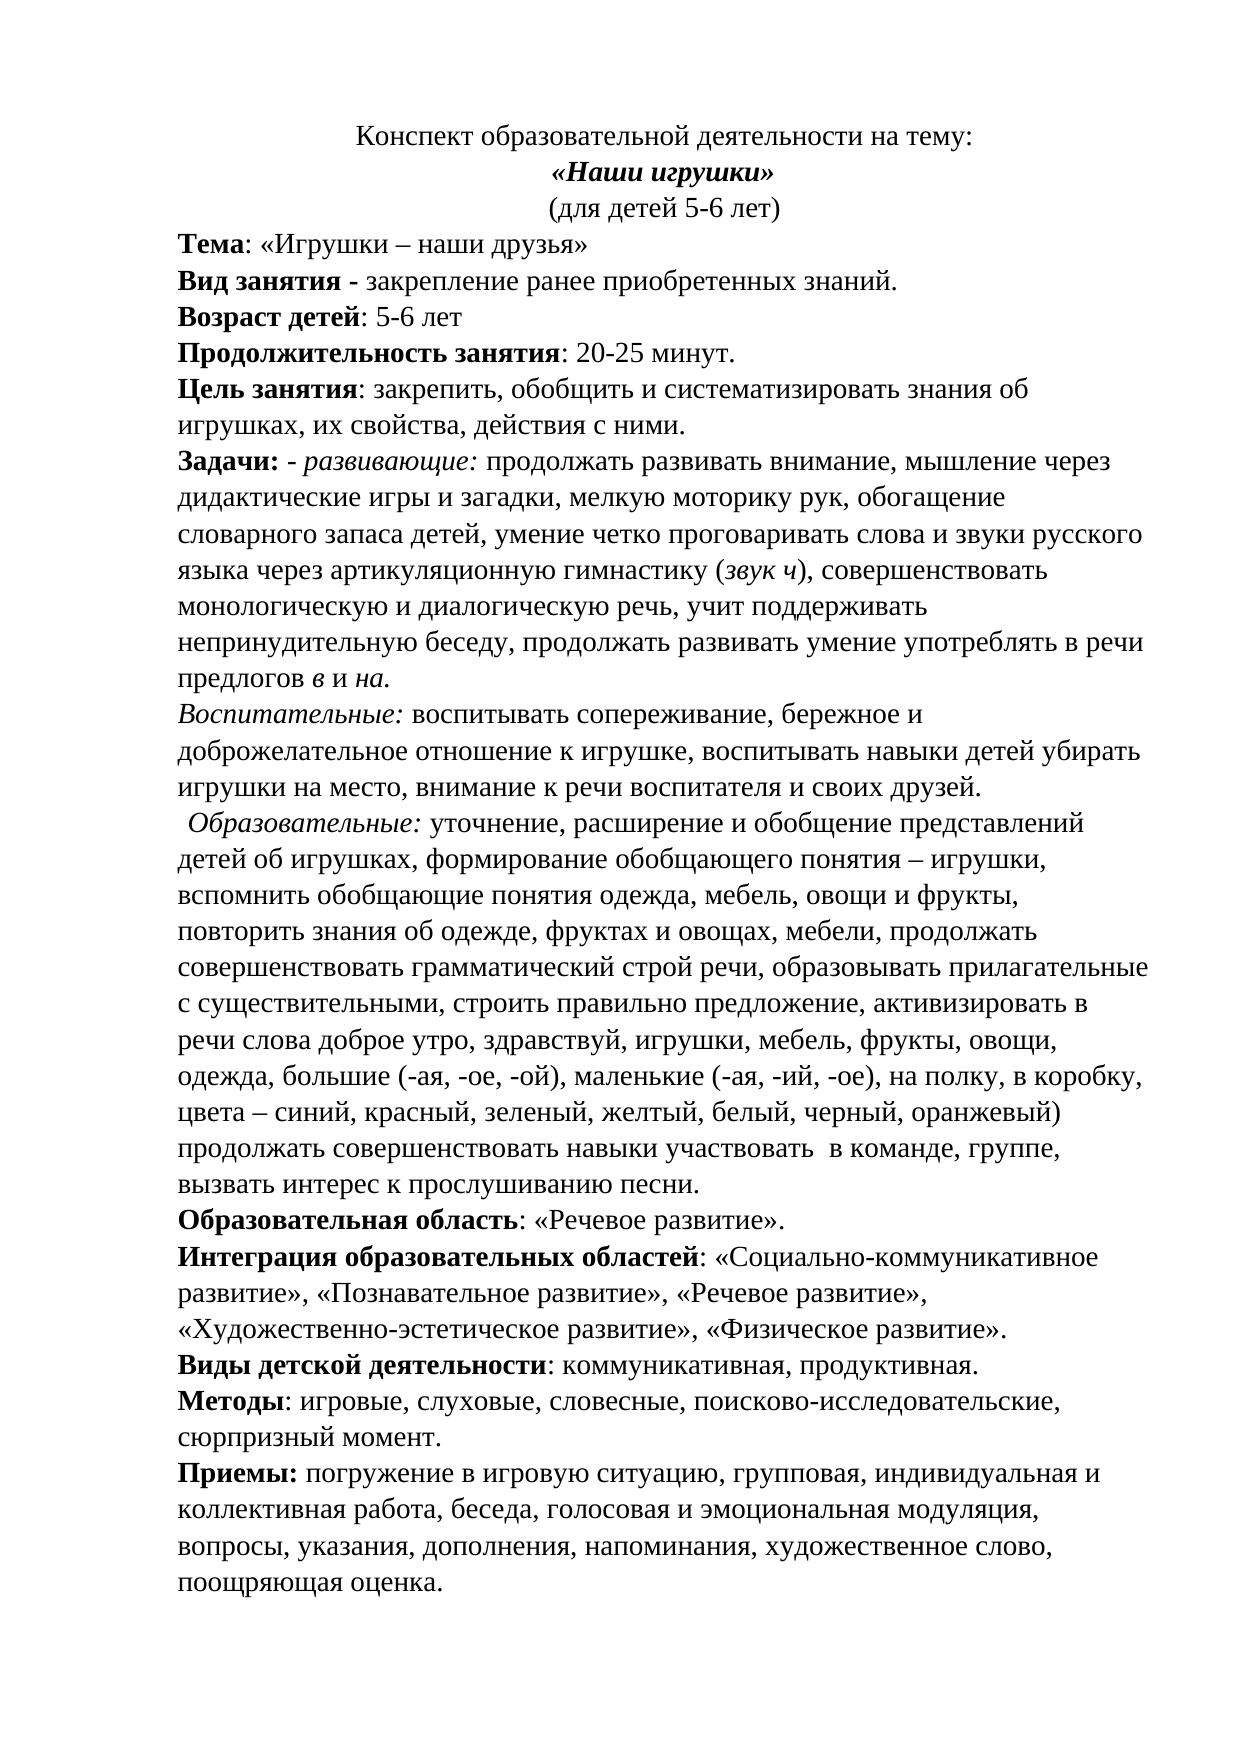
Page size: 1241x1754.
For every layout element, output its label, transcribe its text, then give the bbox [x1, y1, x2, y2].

text Интеграция образовательных областей: «Социально-коммуникативное развитие», «Познавательное развитие», «Речевое развитие», «Художественно-эстетическое развитие», «Физическое развитие». [177, 1239, 1152, 1344]
text Конспект образовательной деятельности на тему: [177, 118, 1152, 152]
text Продолжительность занятия: 20-25 минут. [177, 335, 1152, 368]
text Тема: «Игрушки – наши друзья» [177, 227, 1152, 260]
text Задачи: - развивающие: продолжать развивать внимание, мышление через дидактические игры и загадки, мелкую моторику рук, обогащение словарного запаса детей, умение четко проговаривать слова и звуки русского языка через артикуляционную гимнастику (звук ч), совершенствовать монологическую и диалогическую речь, учит поддерживать непринудительную беседу, продолжать развивать умение употреблять в речи предлогов в и на. [177, 443, 1152, 694]
text Методы: игровые, слуховые, словесные, поисково-исследовательские, сюрпризный момент. [177, 1383, 1152, 1453]
text Воспитательные: воспитывать сопереживание, бережное и доброжелательное отношение к игрушке, воспитывать навыки детей убирать игрушки на место, внимание к речи воспитателя и своих друзей. [177, 696, 1152, 802]
text Образовательная область: «Речевое развитие». [177, 1202, 1152, 1236]
text Виды детской деятельности: коммуникативная, продуктивная. [177, 1347, 1152, 1381]
text Вид занятия - закрепление ранее приобретенных знаний. [177, 263, 1152, 296]
text Образовательные: уточнение, расширение и обобщение представлений детей об игрушках, формирование обобщающего понятия – игрушки, вспомнить обобщающие понятия одежда, мебель, овощи и фрукты, повторить знания об одежде, фруктах и овощах, мебели, продолжать совершенствовать грамматический строй речи, образовывать прилагательные с существительными, строить правильно предложение, активизировать в речи слова доброе утро, здравствуй, игрушки, мебель, фрукты, овощи, одежда, большие (-ая, -ое, -ой), маленькие (-ая, -ий, -ое), на полку, в коробку, цвета – синий, красный, зеленый, желтый, белый, черный, оранжевый) продолжать совершенствовать навыки участвовать в команде, группе, вызвать интерес к прослушиванию песни. [177, 805, 1152, 1200]
text (для детей 5-6 лет) [177, 190, 1152, 224]
text «Наши игрушки» [177, 154, 1152, 188]
text Цель занятия: закрепить, обобщить и систематизировать знания об игрушках, их свойства, действия с ними. [177, 371, 1152, 441]
text Приемы: погружение в игровую ситуацию, групповая, индивидуальная и коллективная работа, беседа, голосовая и эмоциональная модуляция, вопросы, указания, дополнения, напоминания, художественное слово, поощряющая оценка. [177, 1456, 1152, 1597]
text Возраст детей: 5-6 лет [177, 299, 1152, 332]
